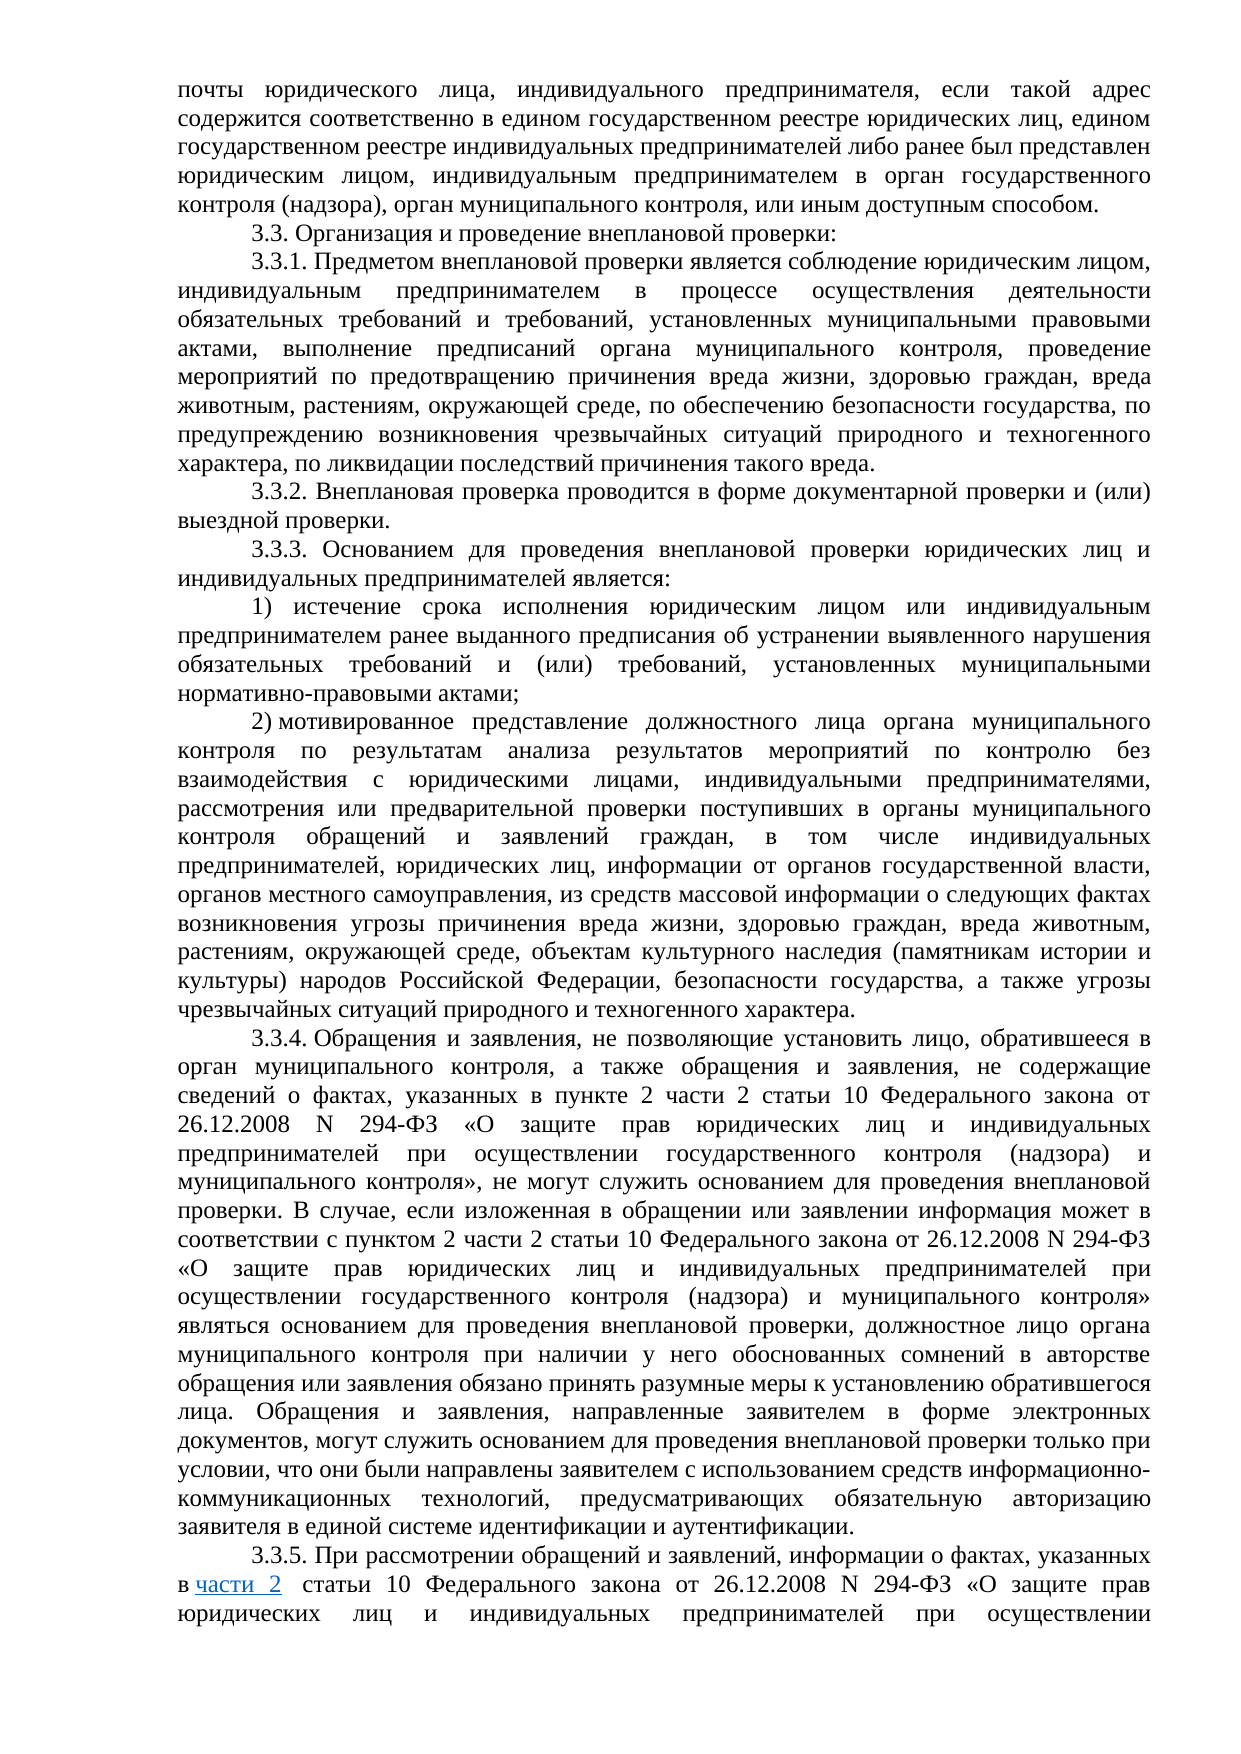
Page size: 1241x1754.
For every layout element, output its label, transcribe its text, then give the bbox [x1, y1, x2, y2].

text 3.3. Организация и проведение внеплановой проверки: [177, 218, 1152, 246]
text 2) мотивированное представление должностного лица органа муниципального контроля по результатам анализа результатов мероприятий по контролю без взаимодействия с юридическими лицами, индивидуальными предпринимателями, рассмотрения или предварительной проверки поступивших в органы муниципального контроля обращений и заявлений граждан, в том числе индивидуальных предпринимателей, юридических лиц, информации от органов государственной власти, органов местного самоуправления, из средств массовой информации о следующих фактах возникновения угрозы причинения вреда жизни, здоровью граждан, вреда животным, растениям, окружающей среде, объектам культурного наследия (памятникам истории и культуры) народов Российской Федерации, безопасности государства, а также угрозы чрезвычайных ситуаций природного и техногенного характера. [177, 706, 1152, 1023]
text 3.3.2. Внеплановая проверка проводится в форме документарной проверки и (или) выездной проверки. [177, 476, 1152, 534]
text 1) истечение срока исполнения юридическим лицом или индивидуальным предпринимателем ранее выданного предписания об устранении выявленного нарушения обязательных требований и (или) требований, установленных муниципальными нормативно-правовыми актами; [177, 591, 1152, 706]
text 3.3.3. Основанием для проведения внеплановой проверки юридических лиц и индивидуальных предпринимателей является: [177, 534, 1152, 591]
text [177, 74, 1152, 218]
text 3.3.1. Предметом внеплановой проверки является соблюдение юридическим лицом, индивидуальным предпринимателем в процессе осуществления деятельности обязательных требований и требований, установленных муниципальными правовыми актами, выполнение предписаний органа муниципального контроля, проведение мероприятий по предотвращению причинения вреда жизни, здоровью граждан, вреда животным, растениям, окружающей среде, по обеспечению безопасности государства, по предупреждению возникновения чрезвычайных ситуаций природного и техногенного характера, по ликвидации последствий причинения такого вреда. [177, 246, 1152, 476]
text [177, 1540, 1152, 1626]
text 3.3.4. Обращения и заявления, не позволяющие установить лицо, обратившееся в орган муниципального контроля, а также обращения и заявления, не содержащие сведений о фактах, указанных в пункте 2 части 2 статьи 10 Федерального закона от 26.12.2008 N 294-ФЗ «О защите прав юридических лиц и индивидуальных предпринимателей при осуществлении государственного контроля (надзора) и муниципального контроля», не могут служить основанием для проведения внеплановой проверки. В случае, если изложенная в обращении или заявлении информация может в соответствии с пунктом 2 части 2 статьи 10 Федерального закона от 26.12.2008 N 294-ФЗ «О защите прав юридических лиц и индивидуальных предпринимателей при осуществлении государственного контроля (надзора) и муниципального контроля» являться основанием для проведения внеплановой проверки, должностное лицо органа муниципального контроля при наличии у него обоснованных сомнений в авторстве обращения или заявления обязано принять разумные меры к установлению обратившегося лица. Обращения и заявления, направленные заявителем в форме электронных документов, могут служить основанием для проведения внеплановой проверки только при условии, что они были направлены заявителем с использованием средств информационно-коммуникационных технологий, предусматривающих обязательную авторизацию заявителя в единой системе идентификации и аутентификации. [177, 1023, 1152, 1540]
